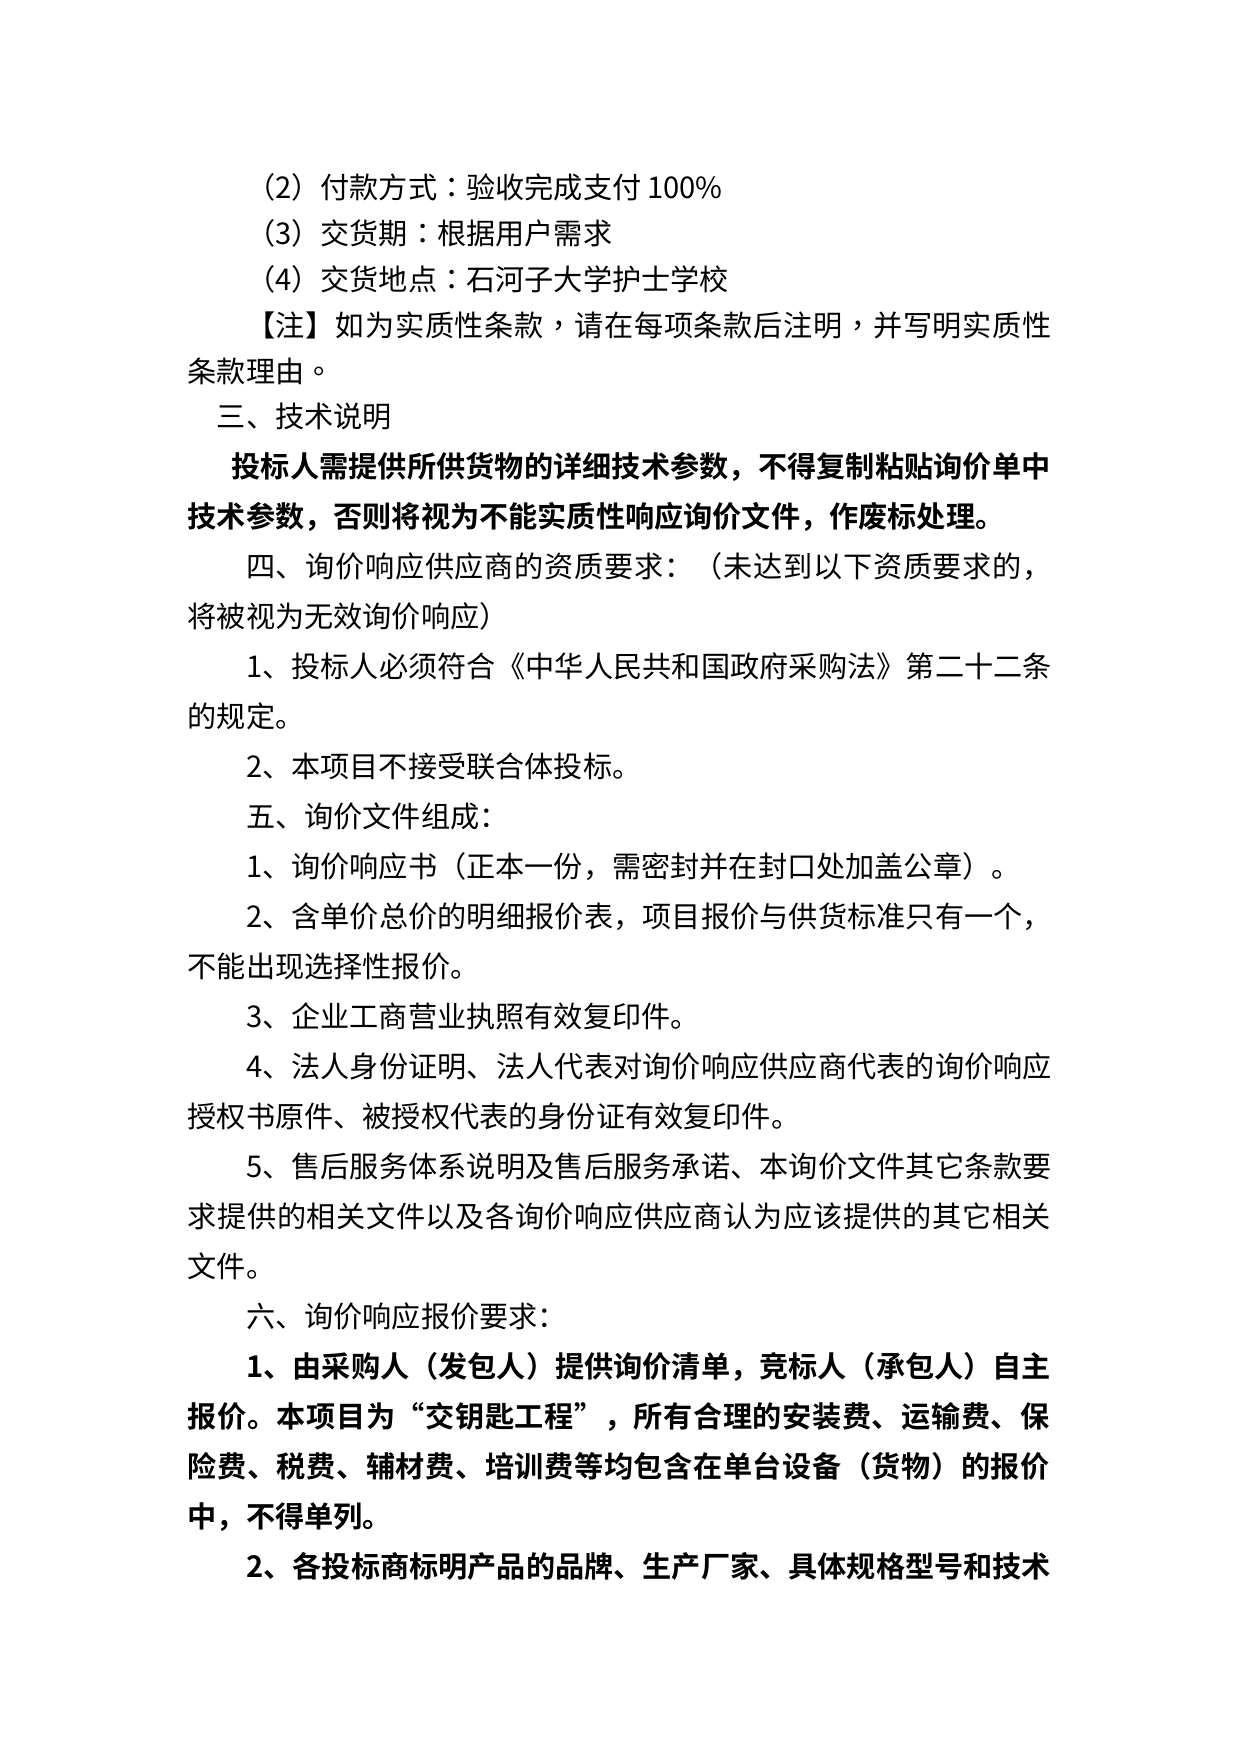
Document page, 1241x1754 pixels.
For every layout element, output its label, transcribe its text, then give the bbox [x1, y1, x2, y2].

text （4）交货地点：石河子大学护士学校 [187, 254, 1053, 299]
text 5、售后服务体系说明及售后服务承诺、本询价文件其它条款要求提供的相关文件以及各询价响应供应商认为应该提供的其它相关文件。 [187, 1137, 1053, 1287]
text 4、法人身份证明、法人代表对询价响应供应商代表的询价响应授权书原件、被授权代表的身份证有效复印件。 [187, 1037, 1053, 1137]
text 2、含单价总价的明细报价表，项目报价与供货标准只有一个，不能出现选择性报价。 [187, 887, 1053, 987]
text 六、询价响应报价要求： [187, 1287, 1053, 1337]
text （3）交货期：根据用户需求 [187, 208, 1053, 254]
text 3、企业工商营业执照有效复印件。 [187, 987, 1053, 1037]
text 四、询价响应供应商的资质要求：（未达到以下资质要求的，将被视为无效询价响应） [187, 537, 1053, 637]
text 三、技术说明 [187, 391, 1053, 437]
text 五、询价文件组成： [187, 787, 1053, 837]
text 投标人需提供所供货物的详细技术参数，不得复制粘贴询价单中技术参数，否则将视为不能实质性响应询价文件，作废标处理。 [187, 437, 1053, 537]
text （2）付款方式：验收完成支付100% [187, 162, 1053, 208]
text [187, 1537, 1053, 1587]
text 1、询价响应书（正本一份，需密封并在封口处加盖公章）。 [187, 837, 1053, 887]
text 1、由采购人（发包人）提供询价清单，竞标人（承包人）自主报价。本项目为“交钥匙工程”，所有合理的安装费、运输费、保险费、税费、辅材费、培训费等均包含在单台设备（货物）的报价中，不得单列。 [187, 1337, 1053, 1537]
text 2、本项目不接受联合体投标。 [187, 737, 1053, 787]
text 【注】如为实质性条款，请在每项条款后注明，并写明实质性条款理由。 [187, 299, 1053, 391]
text 1、投标人必须符合《中华人民共和国政府采购法》第二十二条的规定。 [187, 637, 1053, 737]
